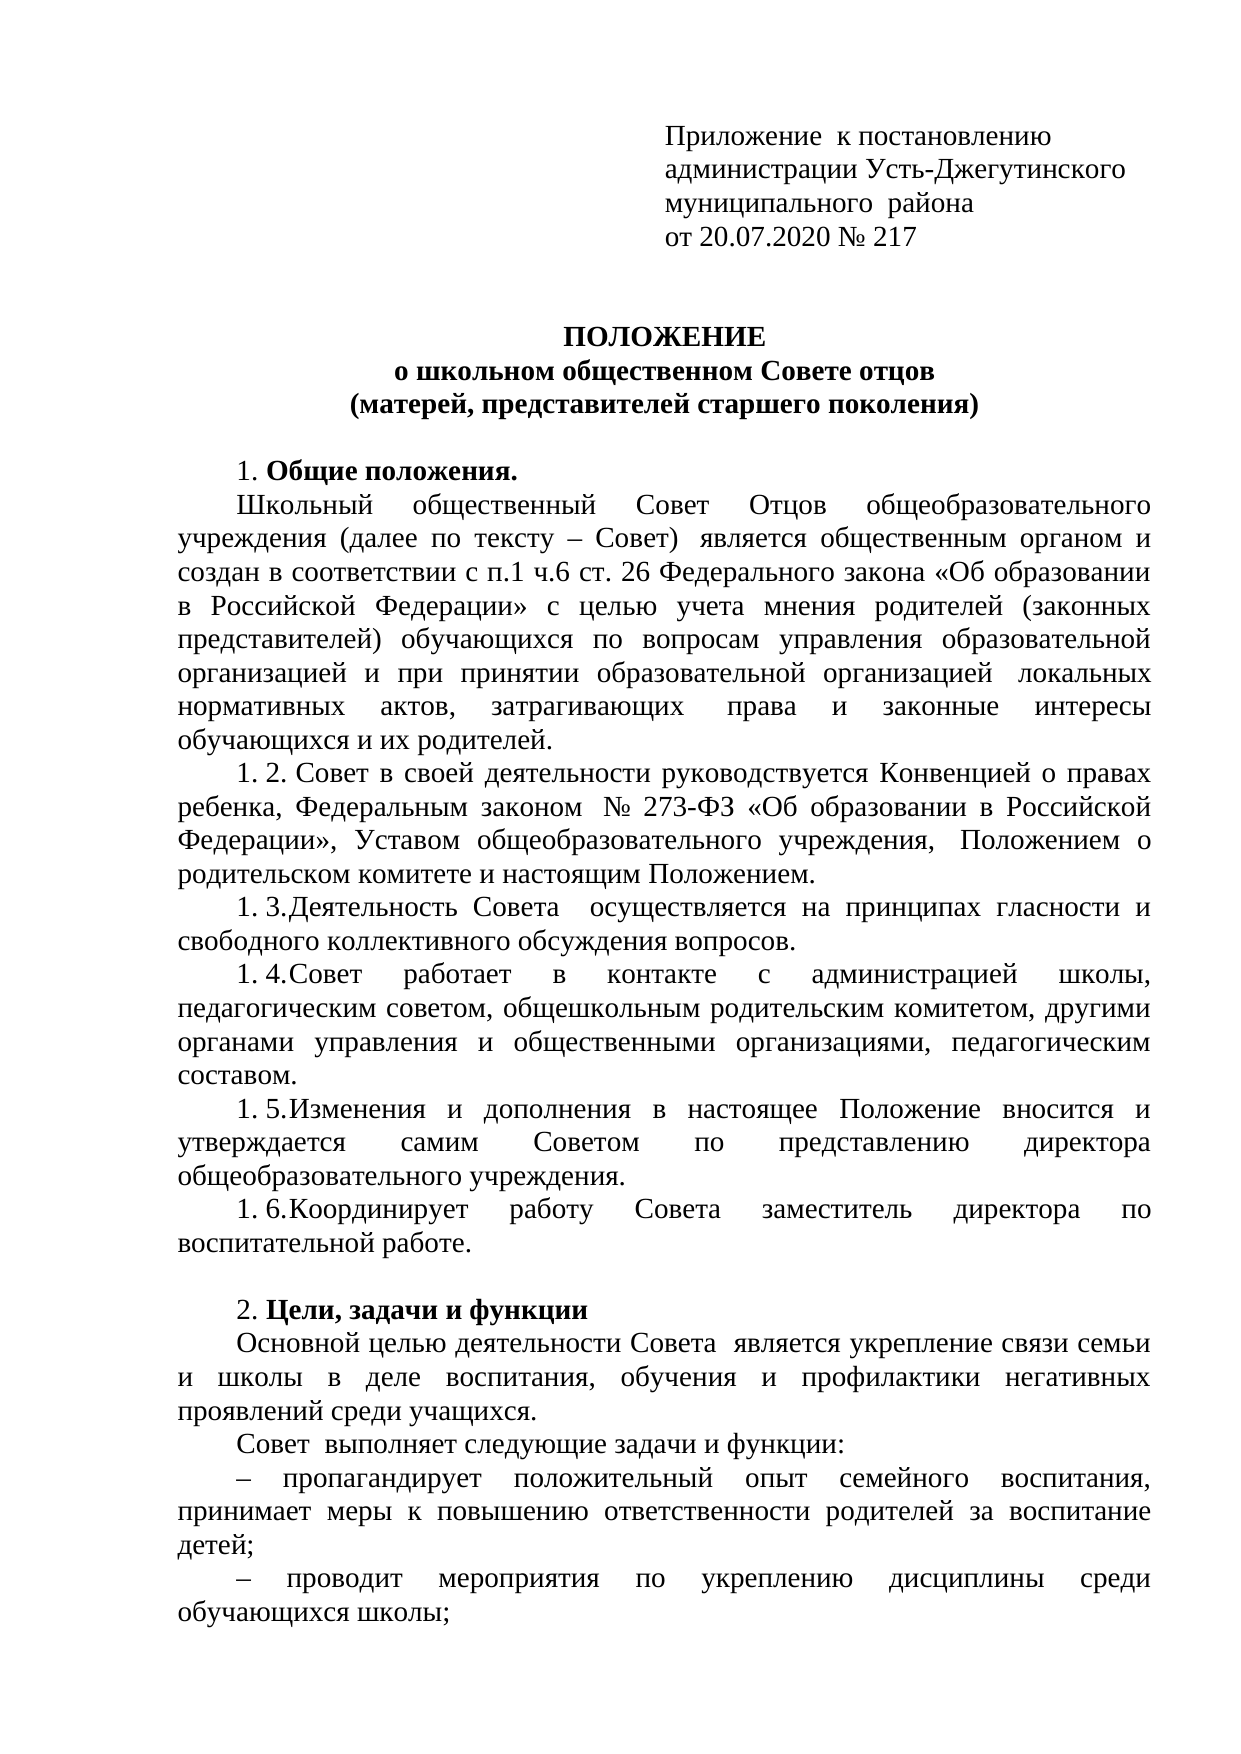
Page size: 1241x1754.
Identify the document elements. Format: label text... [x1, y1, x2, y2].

text о школьном общественном Совете отцов [177, 353, 1152, 386]
list Координирует работу Совета заместитель директора по воспитательной работе. [177, 1191, 1152, 1258]
list Совет в своей деятельности руководствуется Конвенцией о правах ребенка, Федеральным законом № 273-ФЗ «Об образовании в Российской Федерации», Уставом общеобразовательного учреждения, Положением о родительском комитете и настоящим Положением. [177, 755, 1152, 889]
list Общие положения. [177, 453, 1152, 487]
text (матерей, представителей старшего поколения) [177, 386, 1152, 420]
text Приложение к постановлению [664, 118, 1152, 152]
list Изменения и дополнения в настоящее Положение вносится и утверждается самим Советом по представлению директора общеобразовательного учреждения. [177, 1091, 1152, 1191]
list Совет работает в контакте с администрацией школы, педагогическим советом, общешкольным родительским комитетом, другими органами управления и общественными организациями, педагогическим составом. [177, 957, 1152, 1091]
list Деятельность Совета осуществляется на принципах гласности и свободного коллективного обсуждения вопросов. [177, 889, 1152, 957]
list Цели, задачи и функции [177, 1292, 1152, 1326]
text – проводит мероприятия по укреплению дисциплины среди обучающихся школы; [177, 1560, 1152, 1627]
text Совет выполняет следующие задачи и функции: [177, 1426, 1152, 1460]
text Школьный общественный Совет Отцов общеобразовательного учреждения (далее по тексту – Совет) является общественным органом и создан в соответствии с п.1 ч.6 ст. 26 Федерального закона «Об образовании в Российской Федерации» с целью учета мнения родителей (законных представителей) обучающихся по вопросам управления образовательной организацией и при принятии образовательной организацией локальных нормативных актов, затрагивающих права и законные интересы обучающихся и их родителей. [177, 487, 1152, 755]
text муниципального района [664, 185, 1152, 219]
text от 20.07.2020 № 217 [664, 219, 1152, 252]
text администрации Усть-Джегутинского [664, 152, 1152, 185]
text Основной целью деятельности Совета является укрепление связи семьи и школы в деле воспитания, обучения и профилактики негативных проявлений среди учащихся. [177, 1326, 1152, 1426]
text ПОЛОЖЕНИЕ [177, 319, 1152, 353]
text – пропагандирует положительный опыт семейного воспитания, принимает меры к повышению ответственности родителей за воспитание детей; [177, 1460, 1152, 1560]
